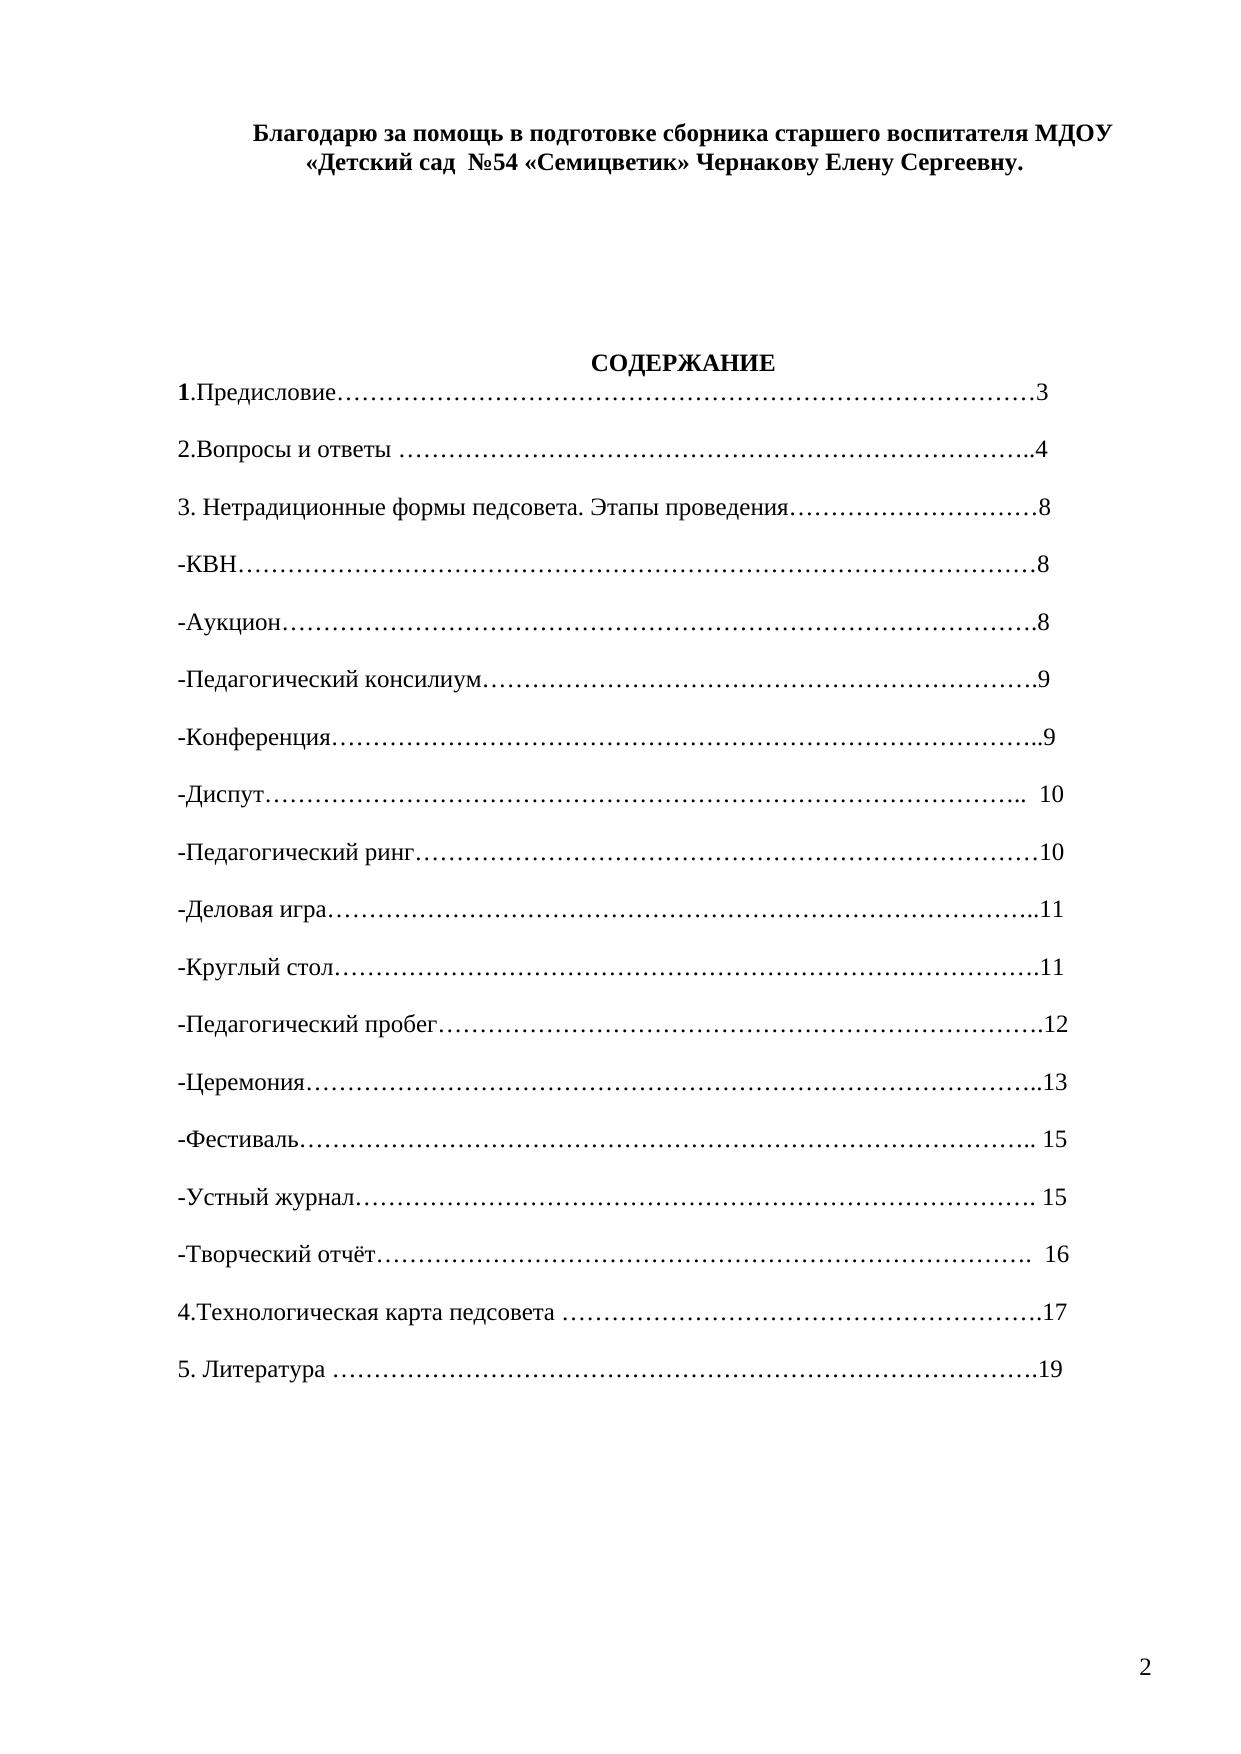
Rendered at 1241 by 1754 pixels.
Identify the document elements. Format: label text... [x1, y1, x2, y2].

text -Деловая игра…………………………………………………………………………..11 [177, 894, 1152, 923]
text 3. Нетрадиционные формы педсовета. Этапы проведения…………………………8 [177, 492, 1152, 521]
text -Творческий отчёт……………………………………………………………………. 16 [177, 1239, 1152, 1268]
text 4.Технологическая карта педсовета ………………………………………………….17 [177, 1297, 1152, 1326]
text -Устный журнал………………………………………………………………………. 15 [177, 1182, 1152, 1211]
text СОДЕРЖАНИЕ [177, 348, 1152, 377]
text -Аукцион……………………………………………………………………………….8 [177, 607, 1152, 636]
text -Конференция…………………………………………………………………………..9 [177, 722, 1152, 751]
text -КВН……………………………………………………………………………………8 [177, 549, 1152, 578]
text -Диспут……………………………………………………………………………….. 10 [177, 779, 1152, 808]
text -Фестиваль…………………………………………………………………………….. 15 [177, 1124, 1152, 1153]
text -Педагогический консилиум………………………………………………………….9 [177, 664, 1152, 693]
text -Церемония……………………………………………………………………………..13 [177, 1067, 1152, 1096]
text -Педагогический пробег……………………………………………………………….12 [177, 1009, 1152, 1038]
text -Педагогический ринг…………………………………………………………………10 [177, 837, 1152, 866]
text Благодарю за помощь в подготовке сборника старшего воспитателя МДОУ «Детский сад №54 «Семицветик» Чернакову Елену Сергеевну. [177, 118, 1152, 176]
text -Круглый стол………………………………………………………………………….11 [177, 952, 1152, 981]
text 1.Предисловие…………………………………………………………………………3 [177, 377, 1152, 406]
text 2.Вопросы и ответы …………………………………………………………………..4 [177, 434, 1152, 463]
text 5. Литература ………………………………………………………………………….19 [177, 1354, 1152, 1383]
